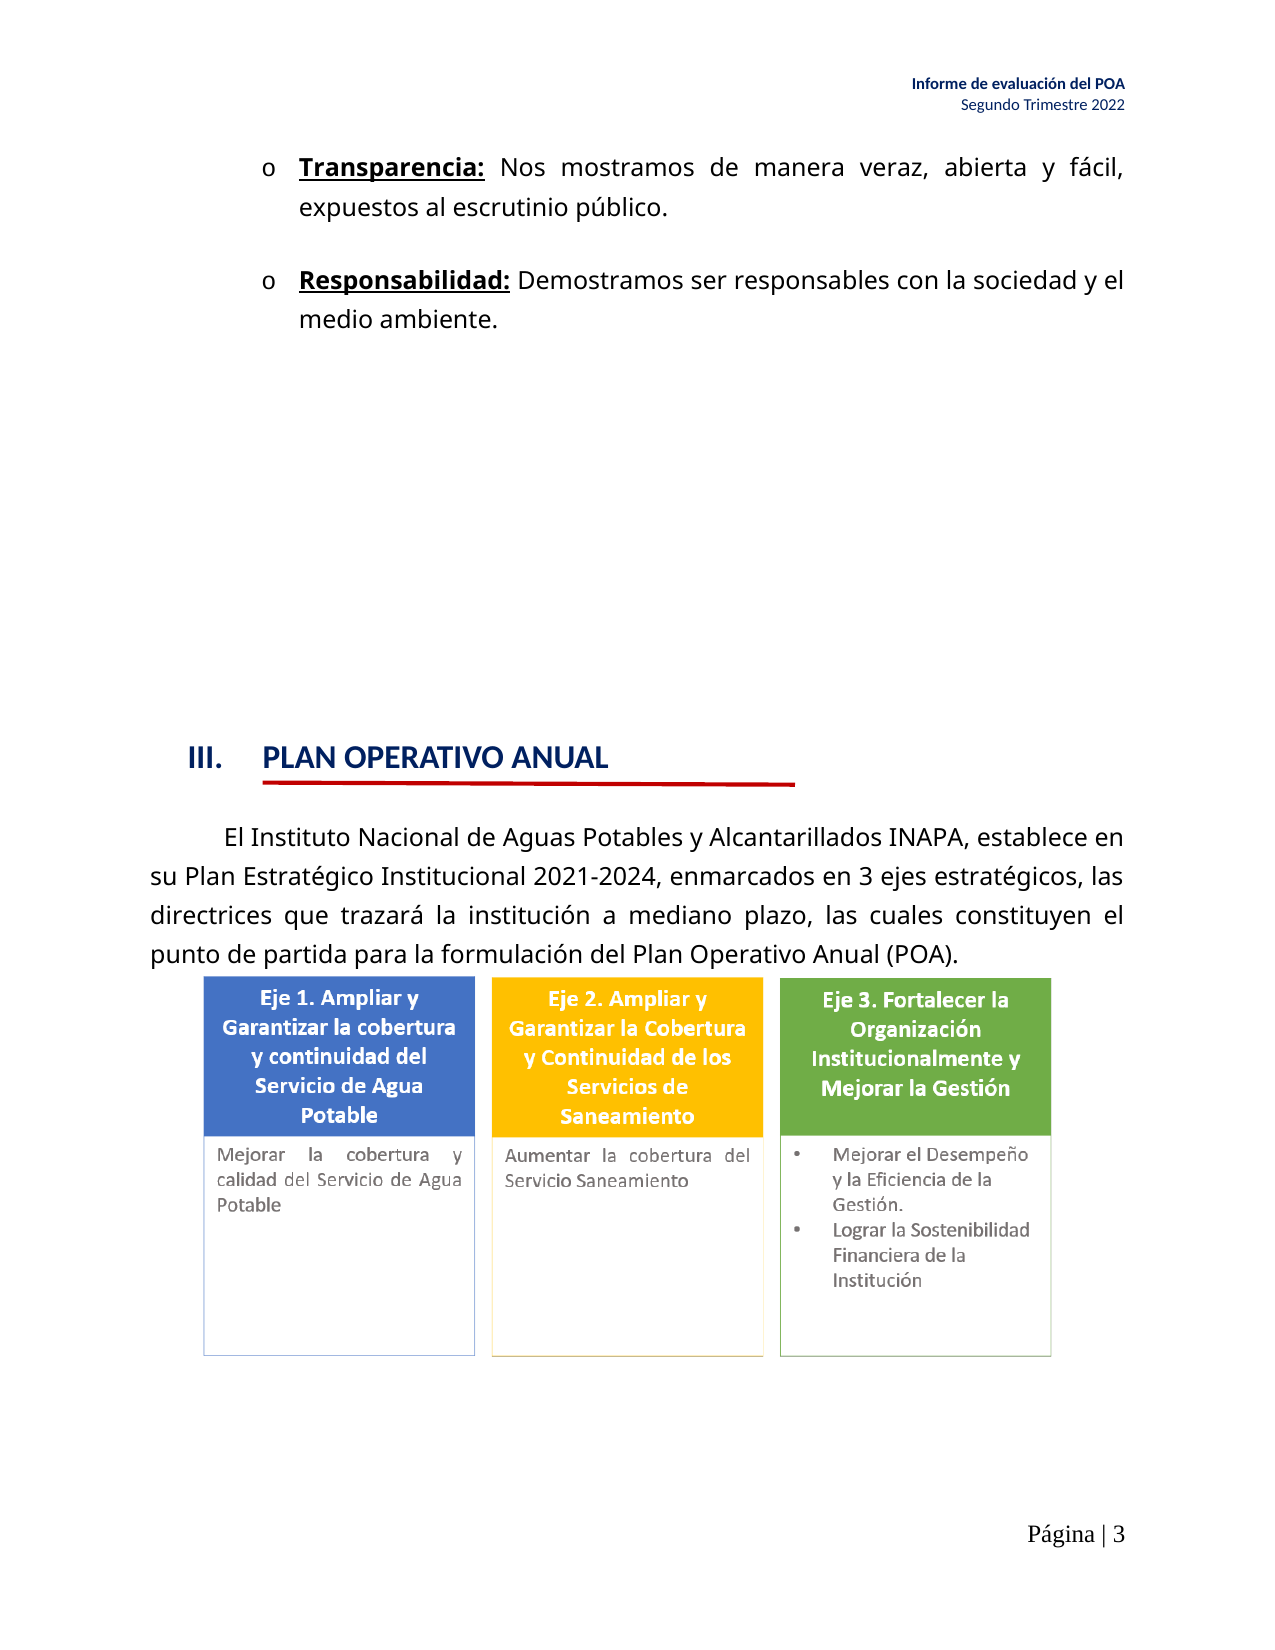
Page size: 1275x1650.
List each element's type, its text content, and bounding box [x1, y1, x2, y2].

picture [203, 974, 476, 1356]
subtitle PLAN OPERATIVO ANUAL [187, 736, 1125, 777]
picture [491, 975, 764, 1357]
picture [779, 976, 1052, 1357]
text El Instituto Nacional de Aguas Potables y Alcantarillados INAPA, establece en su Plan Estratégico Institucional 2021-2024, enmarcados en 3 ejes estratégicos, las directrices que trazará la institución a mediano plazo, las cuales constituyen el punto de partida para la formulación del Plan Operativo Anual (POA). [150, 819, 1125, 971]
